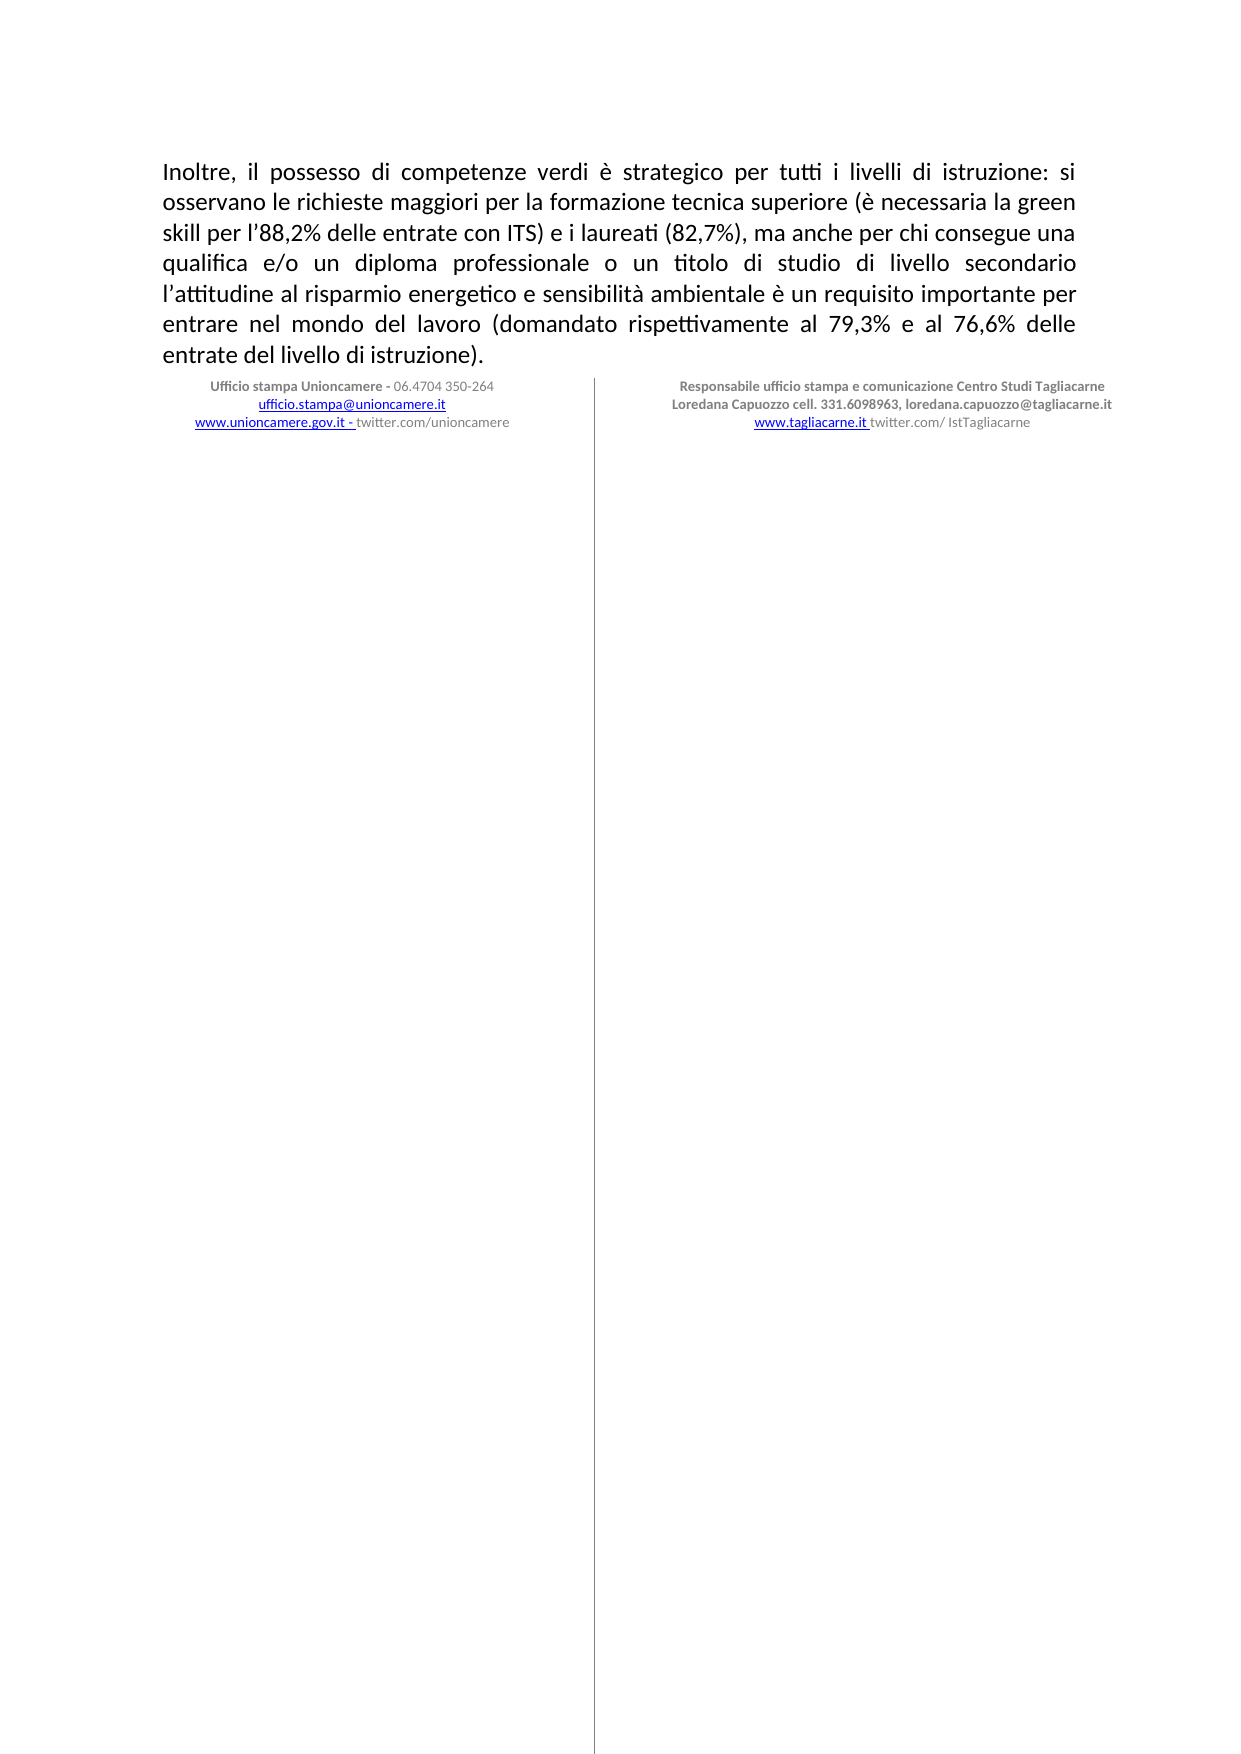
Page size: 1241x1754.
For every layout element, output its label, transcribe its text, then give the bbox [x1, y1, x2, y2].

text Inoltre, il possesso di competenze verdi è strategico per tutti i livelli di istruzione: si osservano le richieste maggiori per la formazione tecnica superiore (è necessaria la green skill per l’88,2% delle entrate con ITS) e i laureati (82,7%), ma anche per chi consegue una qualifica e/o un diploma professionale o un titolo di studio di livello secondario l’attitudine al risparmio energetico e sensibilità ambientale è un requisito importante per entrare nel mondo del lavoro (domandato rispettivamente al 79,3% e al 76,6% delle entrate del livello di istruzione). [162, 156, 1078, 369]
